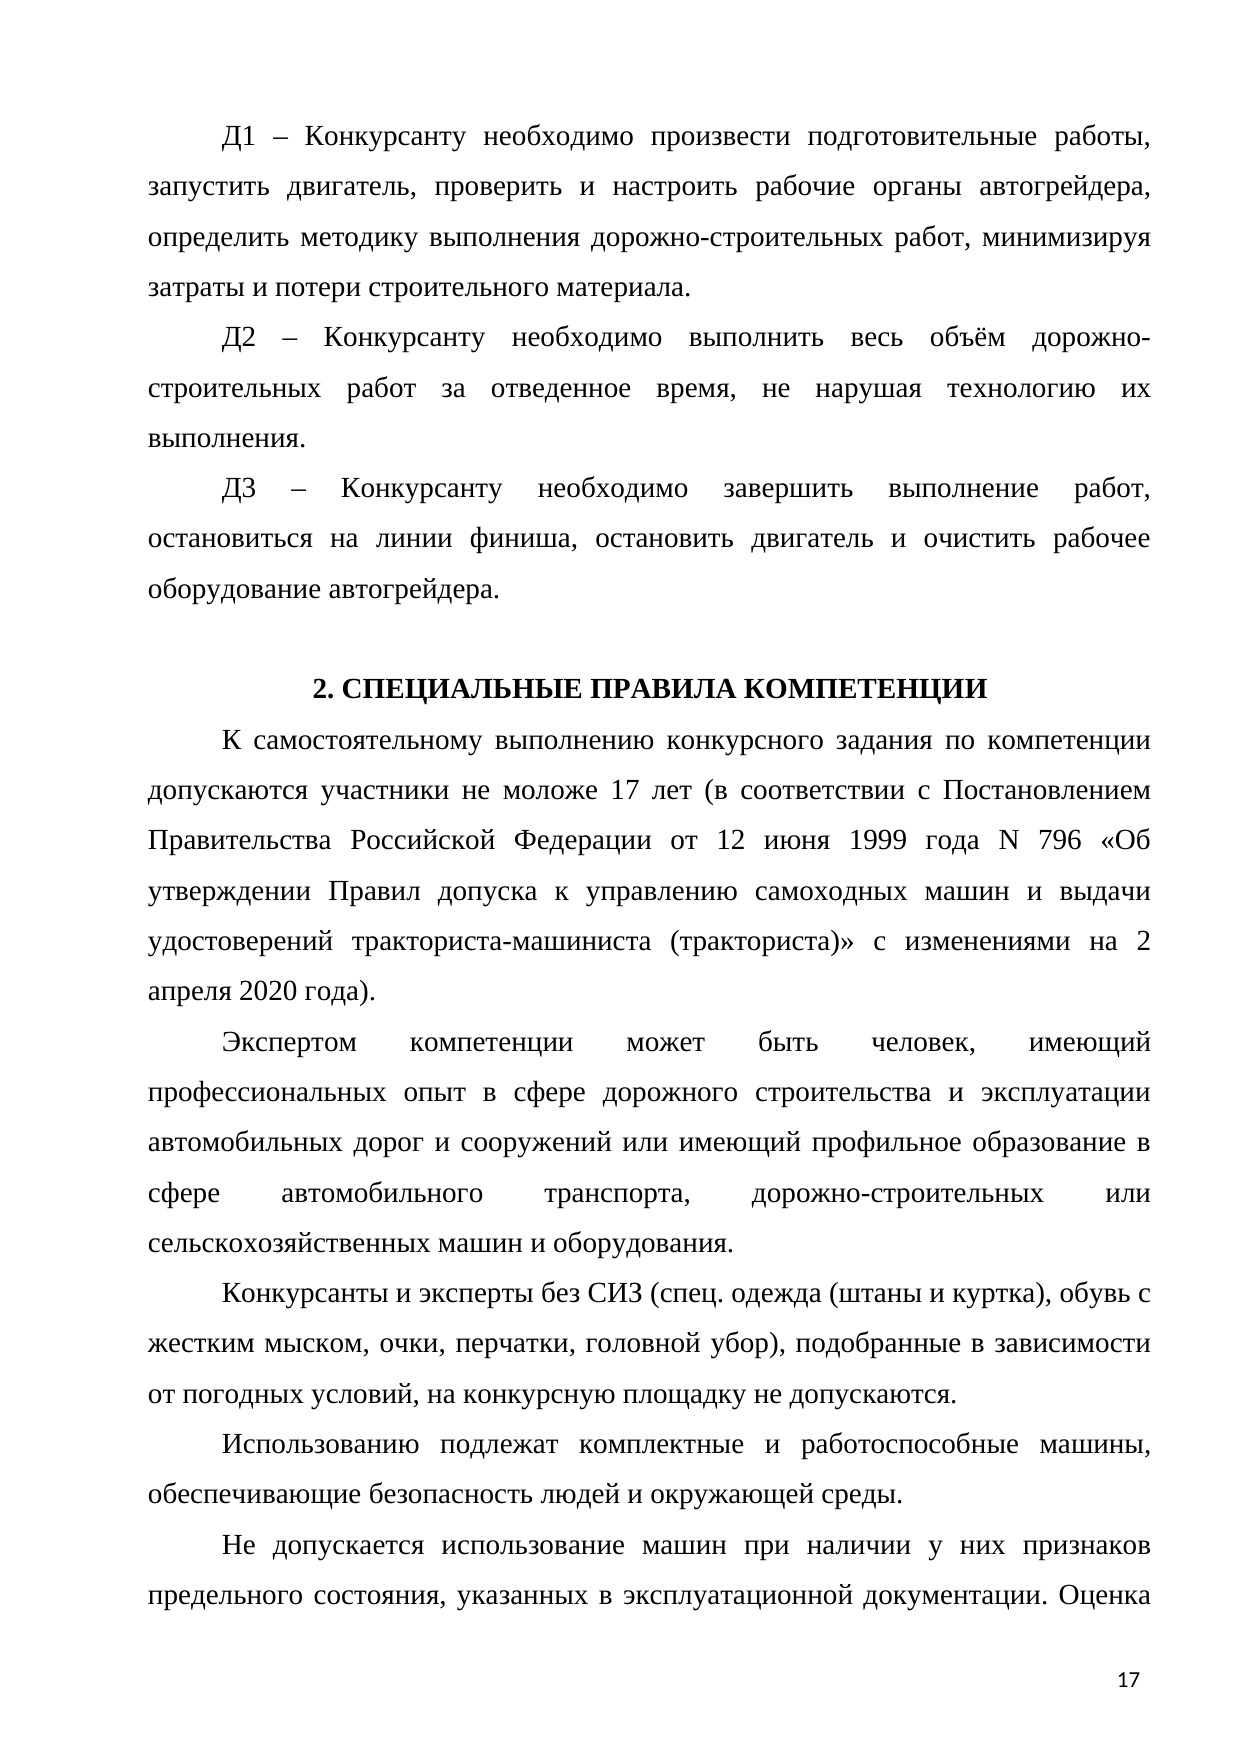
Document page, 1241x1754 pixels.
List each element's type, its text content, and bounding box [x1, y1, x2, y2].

text Конкурсанты и эксперты без СИЗ (спец. одежда (штаны и куртка), обувь с жестким мыском, очки, перчатки, головной убор), подобранные в зависимости от погодных условий, на конкурсную площадку не допускаются. [148, 1275, 1152, 1409]
text Д3 – Конкурсанту необходимо завершить выполнение работ, остановиться на линии финиша, остановить двигатель и очистить рабочее оборудование автогрейдера. [148, 470, 1152, 604]
text Д2 – Конкурсанту необходимо выполнить весь объём дорожно-строительных работ за отведенное время, не нарушая технологию их выполнения. [148, 319, 1152, 453]
text Экспертом компетенции может быть человек, имеющий профессиональных опыт в сфере дорожного строительства и эксплуатации автомобильных дорог и сооружений или имеющий профильное образование в сфере автомобильного транспорта, дорожно-строительных или сельскохозяйственных машин и оборудования. [148, 1024, 1152, 1258]
text К самостоятельному выполнению конкурсного задания по компетенции допускаются участники не моложе 17 лет (в соответствии с Постановлением Правительства Российской Федерации от 12 июня 1999 года N 796 «Об утверждении Правил допуска к управлению самоходных машин и выдачи удостоверений тракториста-машиниста (тракториста)» с изменениями на 2 апреля 2020 года). [148, 722, 1152, 1007]
text Использованию подлежат комплектные и работоспособные машины, обеспечивающие безопасность людей и окружающей среды. [148, 1426, 1152, 1510]
subtitle 2. СПЕЦИАЛЬНЫЕ ПРАВИЛА КОМПЕТЕНЦИИ [148, 672, 1152, 705]
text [148, 1527, 1152, 1611]
text Д1 – Конкурсанту необходимо произвести подготовительные работы, запустить двигатель, проверить и настроить рабочие органы автогрейдера, определить методику выполнения дорожно-строительных работ, минимизируя затраты и потери строительного материала. [148, 118, 1152, 303]
